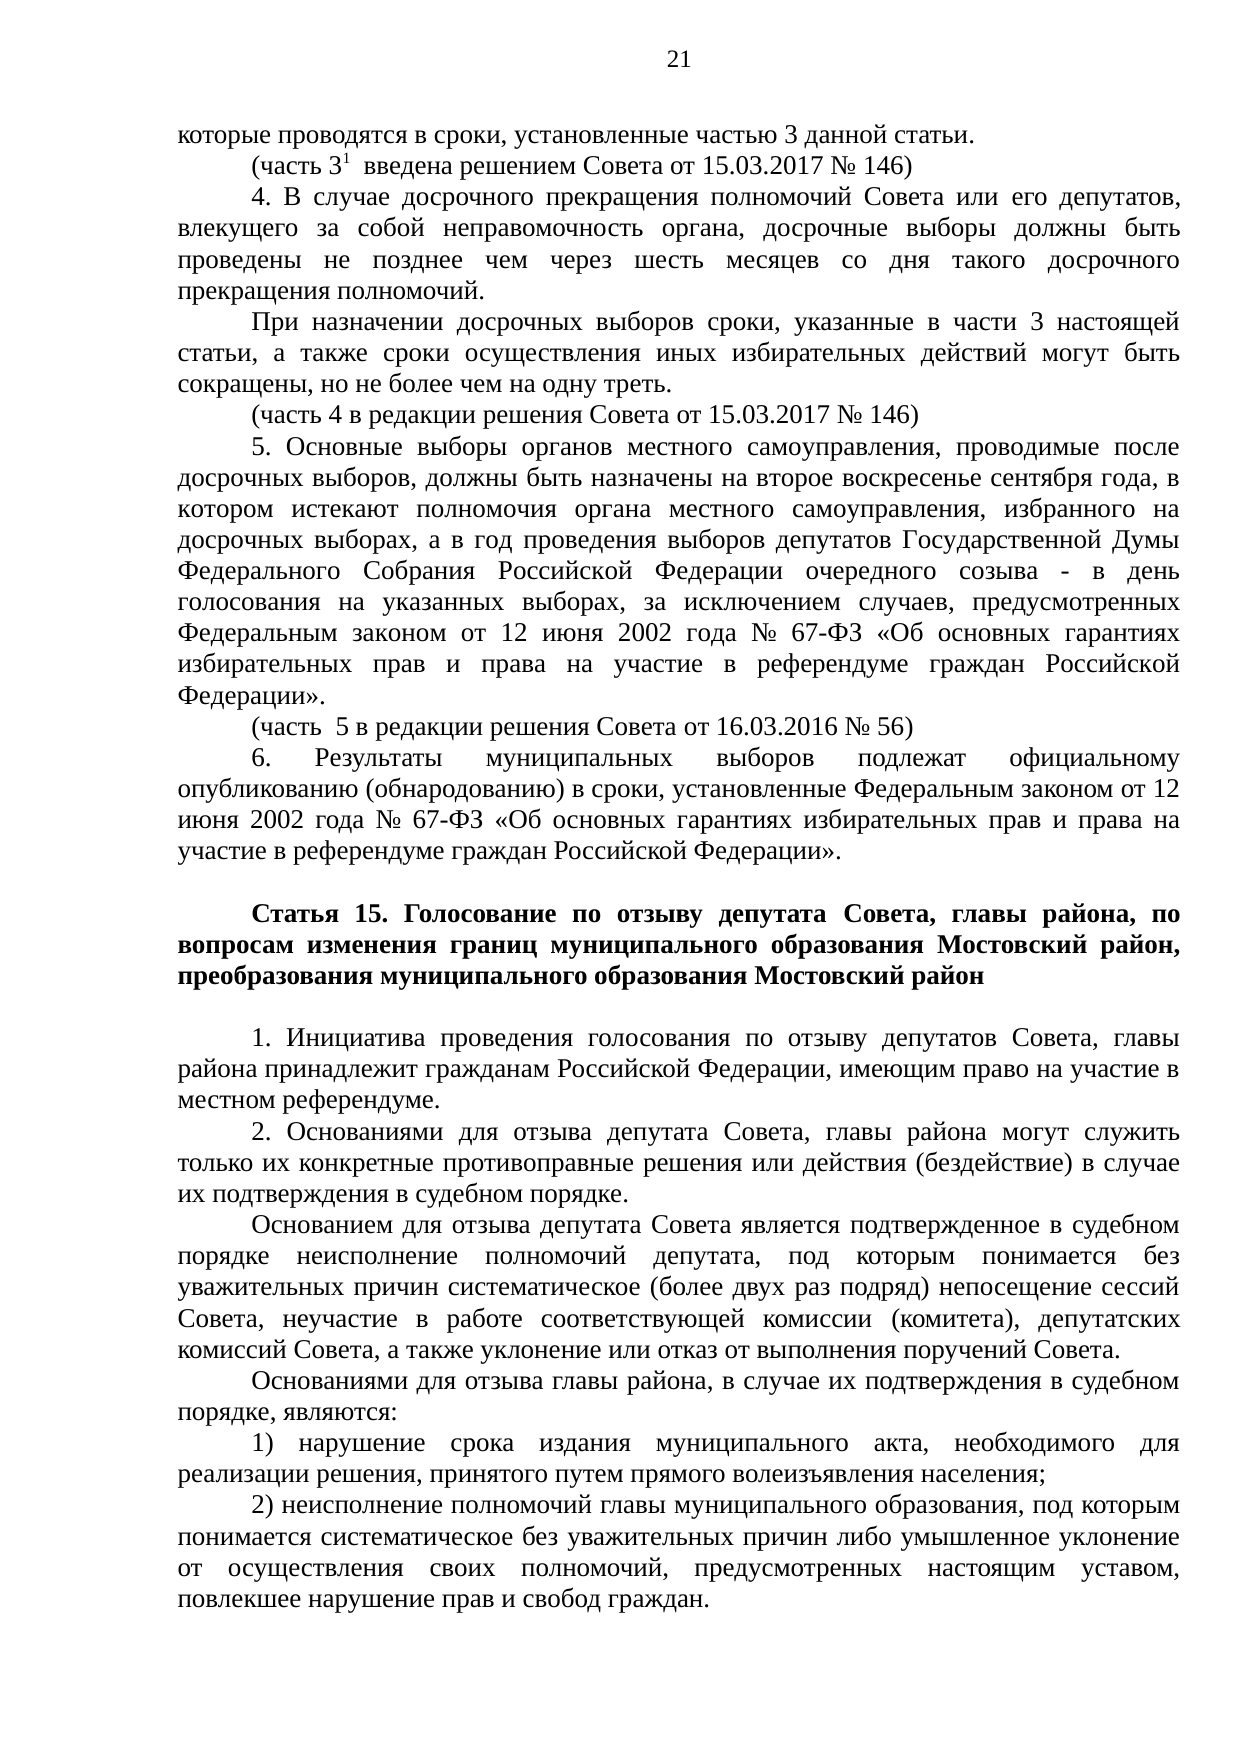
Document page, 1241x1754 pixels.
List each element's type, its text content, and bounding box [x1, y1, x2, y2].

text 2. Основаниями для отзыва депутата Совета, главы района могут служить только их конкретные противоправные решения или действия (бездействие) в случае их подтверждения в судебном порядке. [177, 1115, 1181, 1208]
text При назначении досрочных выборов сроки, указанные в части 3 настоящей статьи, а также сроки осуществления иных избирательных действий могут быть сокращены, но не более чем на одну треть. [177, 305, 1181, 398]
text Основанием для отзыва депутата Совета является подтвержденное в судебном порядке неисполнение полномочий депутата, под которым понимается без уважительных причин систематическое (более двух раз подряд) непосещение сессий Совета, неучастие в работе соответствующей комиссии (комитета), депутатских комиссий Совета, а также уклонение или отказ от выполнения поручений Совета. [177, 1208, 1181, 1364]
text Статья 15. Голосование по отзыву депутата Совета, главы района, по вопросам изменения границ муниципального образования Мостовский район, преобразования муниципального образования Мостовский район [177, 897, 1181, 990]
text 6. Результаты муниципальных выборов подлежат официальному опубликованию (обнародованию) в сроки, установленные Федеральным законом от 12 июня 2002 года № 67-ФЗ «Об основных гарантиях избирательных прав и права на участие в референдуме граждан Российской Федерации». [177, 741, 1181, 866]
text 1. Инициатива проведения голосования по отзыву депутатов Совета, главы района принадлежит гражданам Российской Федерации, имеющим право на участие в местном референдуме. [177, 1021, 1181, 1115]
text 4. В случае досрочного прекращения полномочий Совета или его депутатов, влекущего за собой неправомочность органа, досрочные выборы должны быть проведены не позднее чем через шесть месяцев со дня такого досрочного прекращения полномочий. [177, 180, 1181, 305]
text (часть 4 в редакции решения Совета от 15.03.2017 № 146) [177, 398, 1181, 429]
text 2) неисполнение полномочий главы муниципального образования, под которым понимается систематическое без уважительных причин либо умышленное уклонение от осуществления своих полномочий, предусмотренных настоящим уставом, повлекшее нарушение прав и свобод граждан. [177, 1488, 1181, 1613]
text 1) нарушение срока издания муниципального акта, необходимого для реализации решения, принятого путем прямого волеизъявления населения; [177, 1426, 1181, 1488]
text 5. Основные выборы органов местного самоуправления, проводимые после досрочных выборов, должны быть назначены на второе воскресенье сентября года, в котором истекают полномочия органа местного самоуправления, избранного на досрочных выборах, а в год проведения выборов депутатов Государственной Думы Федерального Собрания Российской Федерации очередного созыва - в день голосования на указанных выборах, за исключением случаев, предусмотренных Федеральным законом от 12 июня 2002 года № 67-ФЗ «Об основных гарантиях избирательных прав и права на участие в референдуме граждан Российской Федерации». [177, 429, 1181, 710]
text Основаниями для отзыва главы района, в случае их подтверждения в судебном порядке, являются: [177, 1364, 1181, 1426]
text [177, 118, 1181, 149]
text (часть 5 в редакции решения Совета от 16.03.2016 № 56) [177, 710, 1181, 741]
text (часть 31 введена решением Совета от 15.03.2017 № 146) [177, 149, 1181, 180]
